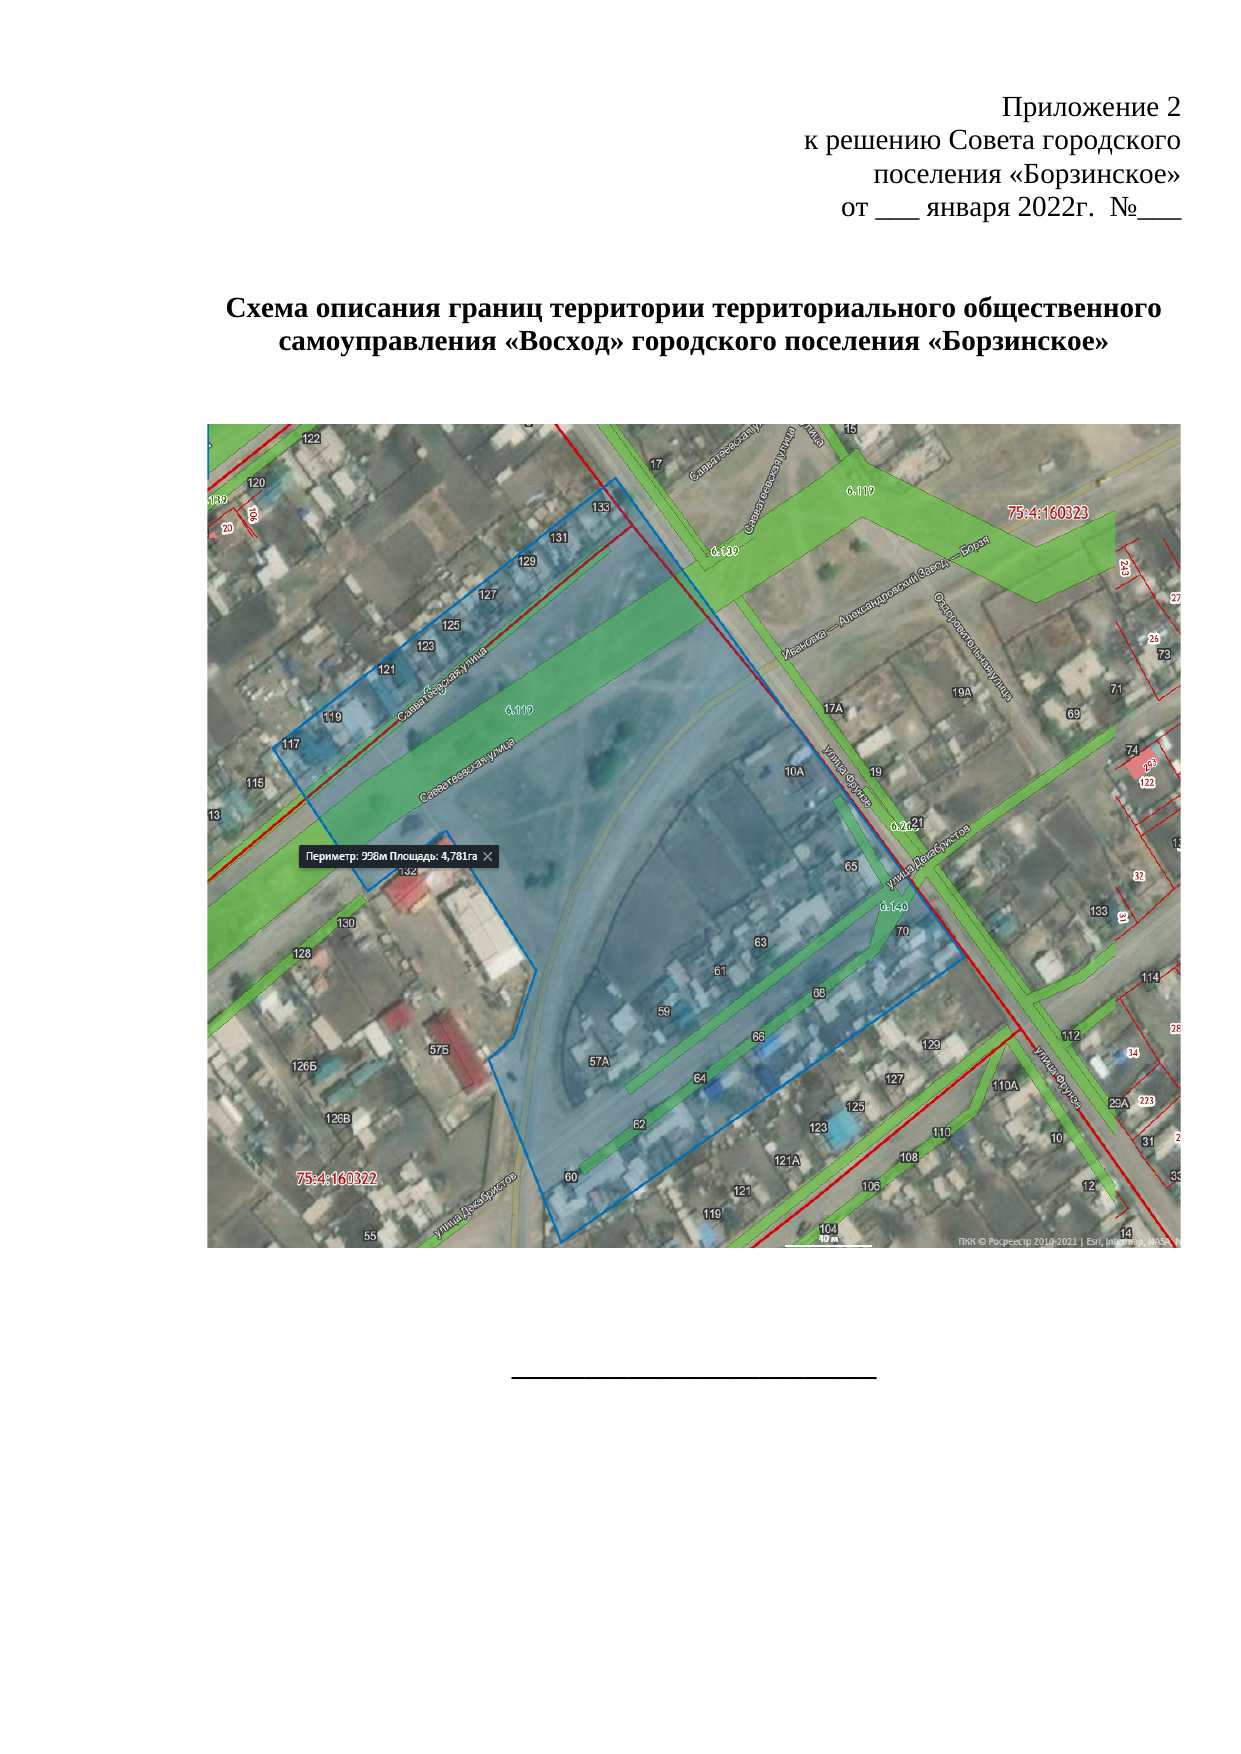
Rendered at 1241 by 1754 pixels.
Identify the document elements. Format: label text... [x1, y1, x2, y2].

text от ___ января 2022г. №___ [783, 189, 1181, 223]
text Схема описания границ территории территориального общественного самоуправления «Восход» городского поселения «Борзинское» [207, 290, 1181, 357]
picture [207, 424, 1181, 1248]
text _________________________ [207, 1348, 1181, 1382]
text к решению Совета городского [783, 122, 1181, 156]
text Приложение 2 [812, 89, 1181, 122]
text поселения «Борзинское» [812, 156, 1181, 189]
